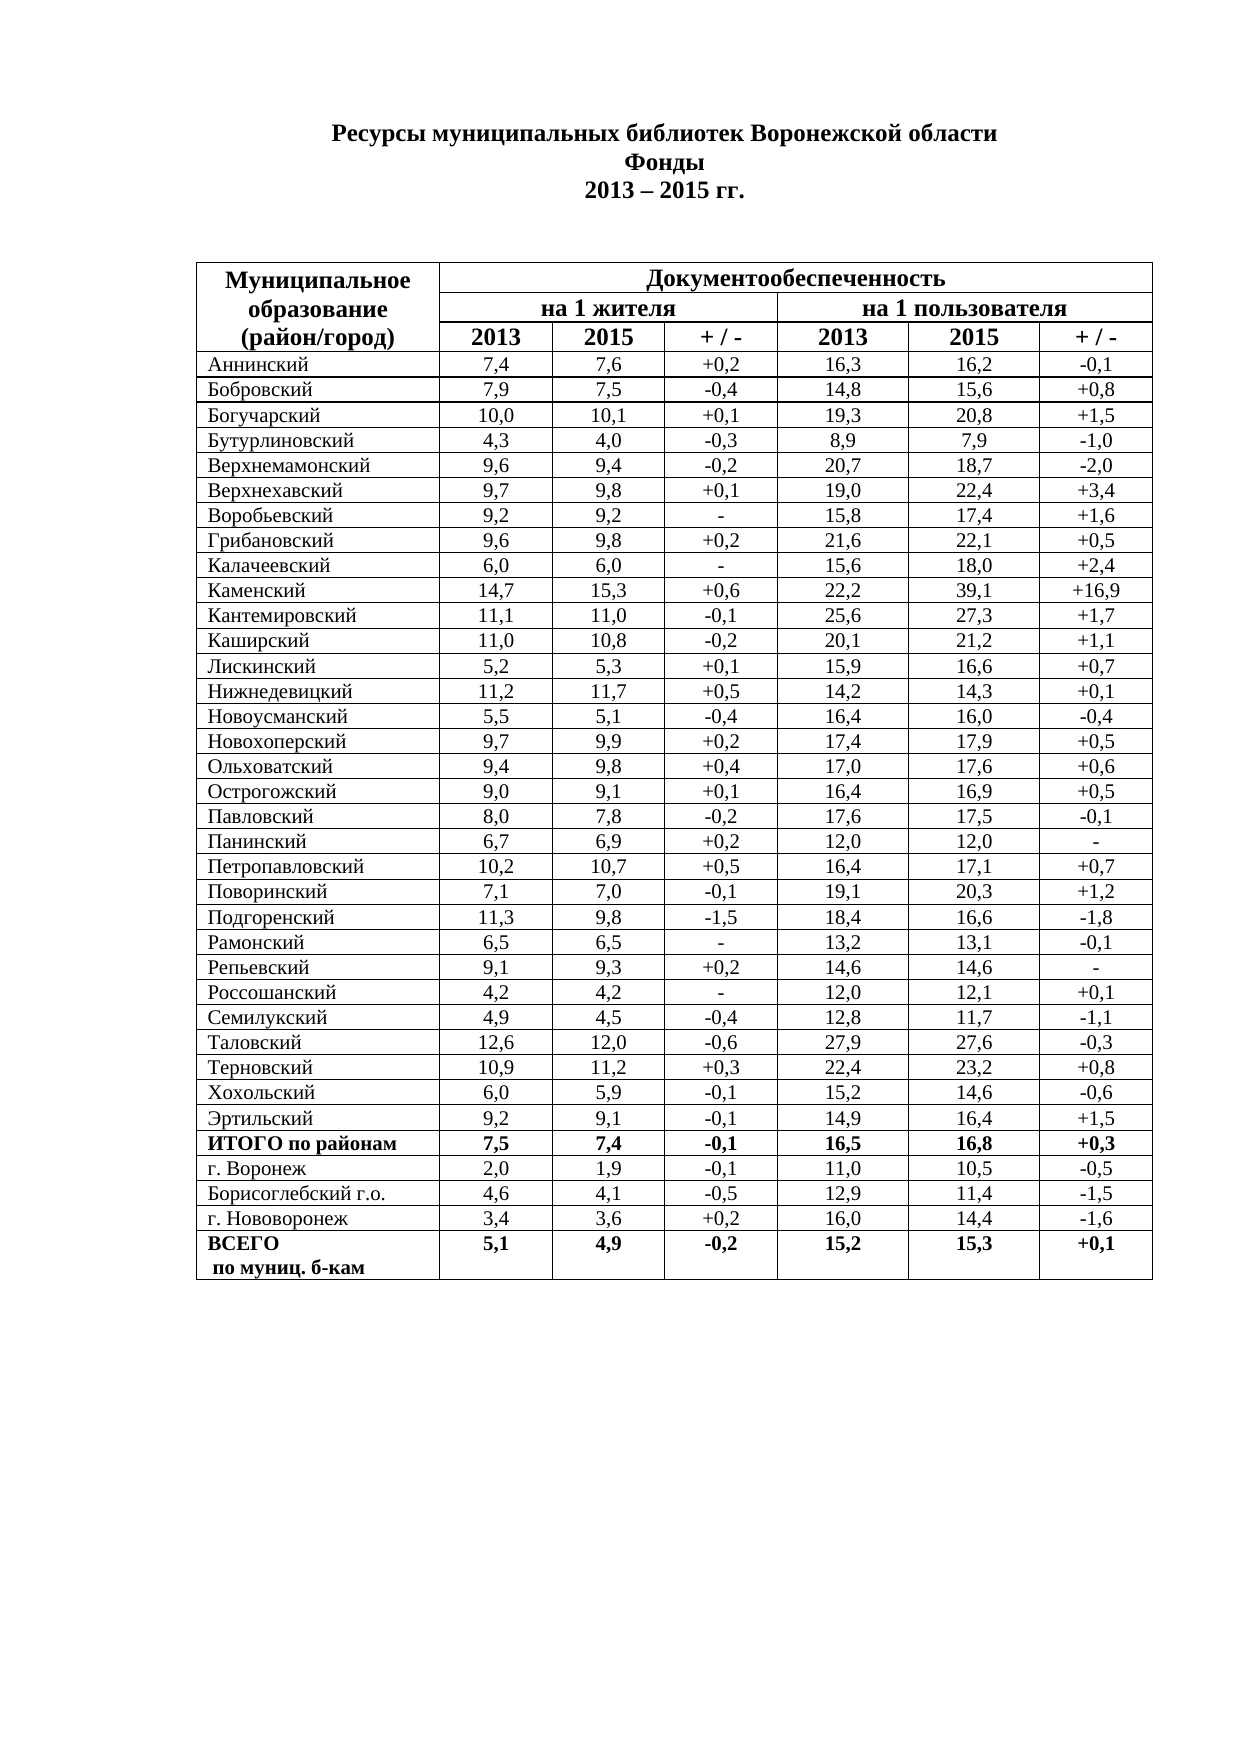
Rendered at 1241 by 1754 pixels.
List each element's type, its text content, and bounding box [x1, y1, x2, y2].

table_cell 4,3 [440, 428, 552, 452]
table_cell 9,8 [553, 528, 664, 552]
table_cell 17,4 [909, 503, 1039, 527]
table_cell 23,2 [909, 1055, 1039, 1079]
table_cell 16,6 [909, 905, 1039, 929]
table_cell 9,8 [553, 905, 664, 929]
table_cell Каширский [197, 629, 439, 652]
table_cell Хохольский [197, 1080, 439, 1104]
table_cell 9,1 [440, 955, 552, 979]
table_cell 19,0 [778, 478, 908, 502]
table_cell 12,0 [778, 829, 908, 853]
table_cell 14,6 [909, 1080, 1039, 1104]
table_cell - [665, 980, 777, 1004]
table_cell 6,0 [553, 553, 664, 577]
table_cell 17,9 [909, 729, 1039, 753]
table_cell 6,0 [440, 1080, 552, 1104]
table_cell 14,3 [909, 679, 1039, 703]
table_cell +0,6 [665, 578, 777, 602]
table_cell Россошанский [197, 980, 439, 1004]
table_cell 4,1 [553, 1181, 664, 1205]
table_cell -0,2 [665, 453, 777, 477]
table_cell +0,5 [665, 679, 777, 703]
table_cell -0,2 [665, 804, 777, 828]
table_cell 14,2 [778, 679, 908, 703]
table_cell -0,5 [665, 1181, 777, 1205]
table_cell +0,1 [1040, 1231, 1152, 1279]
table_cell 18,7 [909, 453, 1039, 477]
table_cell +0,5 [665, 854, 777, 878]
table_cell 16,4 [909, 1105, 1039, 1129]
table_cell 17,4 [778, 729, 908, 753]
table_cell 5,9 [553, 1080, 664, 1104]
table_cell 16,9 [909, 779, 1039, 803]
table_cell 10,7 [553, 854, 664, 878]
table_cell 16,4 [778, 854, 908, 878]
table_cell 2,0 [440, 1156, 552, 1180]
table_cell 7,8 [553, 804, 664, 828]
table_cell 7,0 [553, 880, 664, 903]
table_cell 4,0 [553, 428, 664, 452]
table_cell Подгоренский [197, 905, 439, 929]
table_cell 4,5 [553, 1005, 664, 1029]
table_cell 13,2 [778, 930, 908, 954]
table_cell 18,0 [909, 553, 1039, 577]
table_cell 27,9 [778, 1030, 908, 1054]
table_cell 11,4 [909, 1181, 1039, 1205]
table_cell +1,1 [1040, 629, 1152, 652]
table_cell -0,5 [1040, 1156, 1152, 1180]
table_cell -0,1 [1040, 352, 1152, 376]
table_cell 22,4 [778, 1055, 908, 1079]
table_cell -2,0 [1040, 453, 1152, 477]
table_cell +1,5 [1040, 1105, 1152, 1129]
table_cell 11,2 [440, 679, 552, 703]
table_cell 4,2 [553, 980, 664, 1004]
text 2013 – 2015 гг. [177, 176, 1152, 204]
table_cell Терновcкий [197, 1055, 439, 1079]
table_cell +0,2 [665, 1206, 777, 1230]
table_cell Грибановский [197, 528, 439, 552]
table_cell 2015 [909, 323, 1039, 351]
table_cell +0,6 [1040, 754, 1152, 778]
table_cell 12,0 [778, 980, 908, 1004]
table_cell г. Воронеж [197, 1156, 439, 1180]
table_cell 7,5 [440, 1131, 552, 1154]
table_cell -0,6 [665, 1030, 777, 1054]
table_cell 9,8 [553, 478, 664, 502]
table_cell 16,8 [909, 1131, 1039, 1154]
table_cell 6,7 [440, 829, 552, 853]
table_cell 16,3 [778, 352, 908, 376]
table_cell 9,2 [440, 1105, 552, 1129]
table_cell +1,5 [1040, 403, 1152, 427]
table_cell 7,9 [440, 378, 552, 401]
table_cell 17,5 [909, 804, 1039, 828]
table_cell 9,8 [553, 754, 664, 778]
table_cell -0,4 [665, 704, 777, 728]
table_cell 20,8 [909, 403, 1039, 427]
table_cell +2,4 [1040, 553, 1152, 577]
table_cell -0,6 [1040, 1080, 1152, 1104]
table_cell 10,2 [440, 854, 552, 878]
table_cell +0,5 [1040, 528, 1152, 552]
table_cell Репьевский [197, 955, 439, 979]
table_cell 4,6 [440, 1181, 552, 1205]
table_cell - [1040, 955, 1152, 979]
table_cell 17,1 [909, 854, 1039, 878]
table_cell 9,7 [440, 729, 552, 753]
table_cell 12,9 [778, 1181, 908, 1205]
table_cell 10,8 [553, 629, 664, 652]
text Ресурсы муниципальных библиотек Воронежской области [177, 118, 1152, 147]
table_cell +0,3 [665, 1055, 777, 1079]
table_cell 11,0 [778, 1156, 908, 1180]
table_cell 8,9 [778, 428, 908, 452]
table_cell +0,5 [1040, 779, 1152, 803]
table_cell 2013 [440, 323, 552, 351]
table_cell -1,6 [1040, 1206, 1152, 1230]
table_cell Новоусманский [197, 704, 439, 728]
table_cell -0,2 [665, 1231, 777, 1279]
table_cell 9,7 [440, 478, 552, 502]
table_cell Калачеевский [197, 553, 439, 577]
table_cell 11,3 [440, 905, 552, 929]
table_cell Петропавловский [197, 854, 439, 878]
table_cell 12,6 [440, 1030, 552, 1054]
table_cell 5,1 [440, 1231, 552, 1279]
table_cell 7,5 [553, 378, 664, 401]
table_cell +0,7 [1040, 654, 1152, 678]
table_cell Бобровский [197, 378, 439, 401]
table_cell +0,8 [1040, 1055, 1152, 1079]
table_cell +0,1 [665, 779, 777, 803]
table_cell 15,3 [909, 1231, 1039, 1279]
table_cell 14,7 [440, 578, 552, 602]
table_cell -1,1 [1040, 1005, 1152, 1029]
table_cell 17,6 [778, 804, 908, 828]
table_cell +16,9 [1040, 578, 1152, 602]
table_cell 6,0 [440, 553, 552, 577]
table_cell -0,1 [665, 1080, 777, 1104]
table_cell -1,8 [1040, 905, 1152, 929]
table_cell 6,5 [553, 930, 664, 954]
table_cell -0,4 [1040, 704, 1152, 728]
table_cell -0,1 [665, 1131, 777, 1154]
table_cell 9,6 [440, 453, 552, 477]
table_cell 14,8 [778, 378, 908, 401]
table_cell 14,6 [909, 955, 1039, 979]
table_cell + / - [1040, 323, 1152, 351]
table_cell Верхнехавский [197, 478, 439, 502]
table_cell 7,6 [553, 352, 664, 376]
table_cell -0,1 [665, 1105, 777, 1129]
table_cell -0,1 [1040, 930, 1152, 954]
table_cell 19,1 [778, 880, 908, 903]
table_cell 15,3 [553, 578, 664, 602]
table_cell Павловский [197, 804, 439, 828]
table_cell -1,5 [1040, 1181, 1152, 1205]
table_cell 5,3 [553, 654, 664, 678]
table_cell Аннинский [197, 352, 439, 376]
table_cell Эртильский [197, 1105, 439, 1129]
table_cell 12,8 [778, 1005, 908, 1029]
table_cell 2013 [778, 323, 908, 351]
table_cell -0,2 [665, 629, 777, 652]
table_cell Панинский [197, 829, 439, 853]
table_cell 14,6 [778, 955, 908, 979]
table_cell +0,2 [665, 955, 777, 979]
table_cell 15,9 [778, 654, 908, 678]
table_cell +0,1 [665, 403, 777, 427]
table_cell Острогожский [197, 779, 439, 803]
table_cell 21,6 [778, 528, 908, 552]
table_cell 6,5 [440, 930, 552, 954]
table_cell Поворинский [197, 880, 439, 903]
table_cell 9,2 [440, 503, 552, 527]
table_cell +3,4 [1040, 478, 1152, 502]
table_cell 7,9 [909, 428, 1039, 452]
table_cell 16,4 [778, 779, 908, 803]
table_cell 15,8 [778, 503, 908, 527]
table_cell -0,1 [665, 1156, 777, 1180]
table_cell -0,4 [665, 378, 777, 401]
table_cell Таловский [197, 1030, 439, 1054]
table_cell Каменский [197, 578, 439, 602]
table_cell 8,0 [440, 804, 552, 828]
table_cell 3,4 [440, 1206, 552, 1230]
table_cell 9,1 [553, 1105, 664, 1129]
table_cell на 1 жителя [440, 293, 777, 321]
table_cell 5,1 [553, 704, 664, 728]
table_cell 10,5 [909, 1156, 1039, 1180]
table_cell +0,3 [1040, 1131, 1152, 1154]
table_cell 16,0 [778, 1206, 908, 1230]
table_cell 1,9 [553, 1156, 664, 1180]
table_cell 27,6 [909, 1030, 1039, 1054]
table_cell 16,6 [909, 654, 1039, 678]
table_cell Бутурлиновский [197, 428, 439, 452]
table_cell - [665, 503, 777, 527]
table_cell 5,5 [440, 704, 552, 728]
table_cell г. Нововоронеж [197, 1206, 439, 1230]
table_cell 11,2 [553, 1055, 664, 1079]
table_cell 15,2 [778, 1080, 908, 1104]
table_cell 16,4 [778, 704, 908, 728]
table_cell - [1040, 829, 1152, 853]
table_cell -0,1 [665, 880, 777, 903]
table_cell - [665, 930, 777, 954]
table_cell -1,0 [1040, 428, 1152, 452]
table_cell -1,5 [665, 905, 777, 929]
table_cell -0,1 [1040, 804, 1152, 828]
table_cell ВСЕГО по муниц. б-кам [197, 1231, 439, 1279]
table_cell 15,2 [778, 1231, 908, 1279]
table_cell 6,9 [553, 829, 664, 853]
table_cell 39,1 [909, 578, 1039, 602]
table_cell Рамонский [197, 930, 439, 954]
table_cell 12,1 [909, 980, 1039, 1004]
table_cell -0,3 [1040, 1030, 1152, 1054]
table_cell 11,0 [440, 629, 552, 652]
table_cell 14,9 [778, 1105, 908, 1129]
table_cell 12,0 [553, 1030, 664, 1054]
table_cell -0,1 [665, 603, 777, 627]
table_cell 11,1 [440, 603, 552, 627]
table_cell 4,9 [553, 1231, 664, 1279]
table_cell 4,2 [440, 980, 552, 1004]
table_cell 21,2 [909, 629, 1039, 652]
table_cell -0,3 [665, 428, 777, 452]
table_cell 10,1 [553, 403, 664, 427]
table_cell 11,7 [909, 1005, 1039, 1029]
table_cell +0,2 [665, 528, 777, 552]
table_cell 5,2 [440, 654, 552, 678]
table_cell 9,0 [440, 779, 552, 803]
table_cell +0,1 [665, 478, 777, 502]
table_cell +1,7 [1040, 603, 1152, 627]
table_cell Новохоперский [197, 729, 439, 753]
table_cell + / - [665, 323, 777, 351]
table_header Документообеспеченность [440, 263, 1152, 292]
table_cell +1,2 [1040, 880, 1152, 903]
table_cell Борисоглебский г.о. [197, 1181, 439, 1205]
text Фонды [177, 147, 1152, 176]
table_cell +0,2 [665, 829, 777, 853]
table_cell 11,0 [553, 603, 664, 627]
table_cell 20,3 [909, 880, 1039, 903]
table_cell 10,9 [440, 1055, 552, 1079]
table_cell +0,4 [665, 754, 777, 778]
table_cell Воробьевский [197, 503, 439, 527]
table_cell 3,6 [553, 1206, 664, 1230]
table_cell 9,9 [553, 729, 664, 753]
table_cell 14,4 [909, 1206, 1039, 1230]
table_cell Нижнедевицкий [197, 679, 439, 703]
table_cell Кантемировский [197, 603, 439, 627]
table_cell 16,0 [909, 704, 1039, 728]
table_cell Богучарский [197, 403, 439, 427]
table_cell на 1 пользователя [778, 293, 1152, 321]
table_cell 4,9 [440, 1005, 552, 1029]
table_cell ИТОГО по районам [197, 1131, 439, 1154]
table_cell 9,6 [440, 528, 552, 552]
table_cell 9,2 [553, 503, 664, 527]
table_cell 11,7 [553, 679, 664, 703]
table_cell 22,4 [909, 478, 1039, 502]
table_cell +0,2 [665, 352, 777, 376]
table_cell 9,4 [440, 754, 552, 778]
table_cell 20,1 [778, 629, 908, 652]
table_cell 19,3 [778, 403, 908, 427]
table_cell 16,2 [909, 352, 1039, 376]
table_cell 13,1 [909, 930, 1039, 954]
table_cell +0,1 [665, 654, 777, 678]
table_cell 20,7 [778, 453, 908, 477]
table_cell 10,0 [440, 403, 552, 427]
table_cell 15,6 [909, 378, 1039, 401]
table_cell 25,6 [778, 603, 908, 627]
table_cell 7,4 [553, 1131, 664, 1154]
table_cell Семилукский [197, 1005, 439, 1029]
table_cell +0,5 [1040, 729, 1152, 753]
table_cell Верхнемамонский [197, 453, 439, 477]
table_cell 27,3 [909, 603, 1039, 627]
table_cell Лискинский [197, 654, 439, 678]
table_cell 9,1 [553, 779, 664, 803]
table_cell +0,8 [1040, 378, 1152, 401]
table_cell 15,6 [778, 553, 908, 577]
table_cell 9,3 [553, 955, 664, 979]
table_cell 9,4 [553, 453, 664, 477]
table_cell 22,2 [778, 578, 908, 602]
table_cell 22,1 [909, 528, 1039, 552]
table_cell - [665, 553, 777, 577]
table_cell +0,1 [1040, 980, 1152, 1004]
table_cell 12,0 [909, 829, 1039, 853]
table_cell 18,4 [778, 905, 908, 929]
table_cell +0,1 [1040, 679, 1152, 703]
table_cell +0,2 [665, 729, 777, 753]
table_cell 16,5 [778, 1131, 908, 1154]
table_header Муниципальное образование (район/город) [197, 263, 439, 351]
table_cell 7,4 [440, 352, 552, 376]
table_cell 2015 [553, 323, 664, 351]
table_cell 7,1 [440, 880, 552, 903]
table_cell +0,7 [1040, 854, 1152, 878]
table_cell -0,4 [665, 1005, 777, 1029]
table_cell +1,6 [1040, 503, 1152, 527]
table_cell 17,6 [909, 754, 1039, 778]
table_cell Ольховатский [197, 754, 439, 778]
table_cell 17,0 [778, 754, 908, 778]
